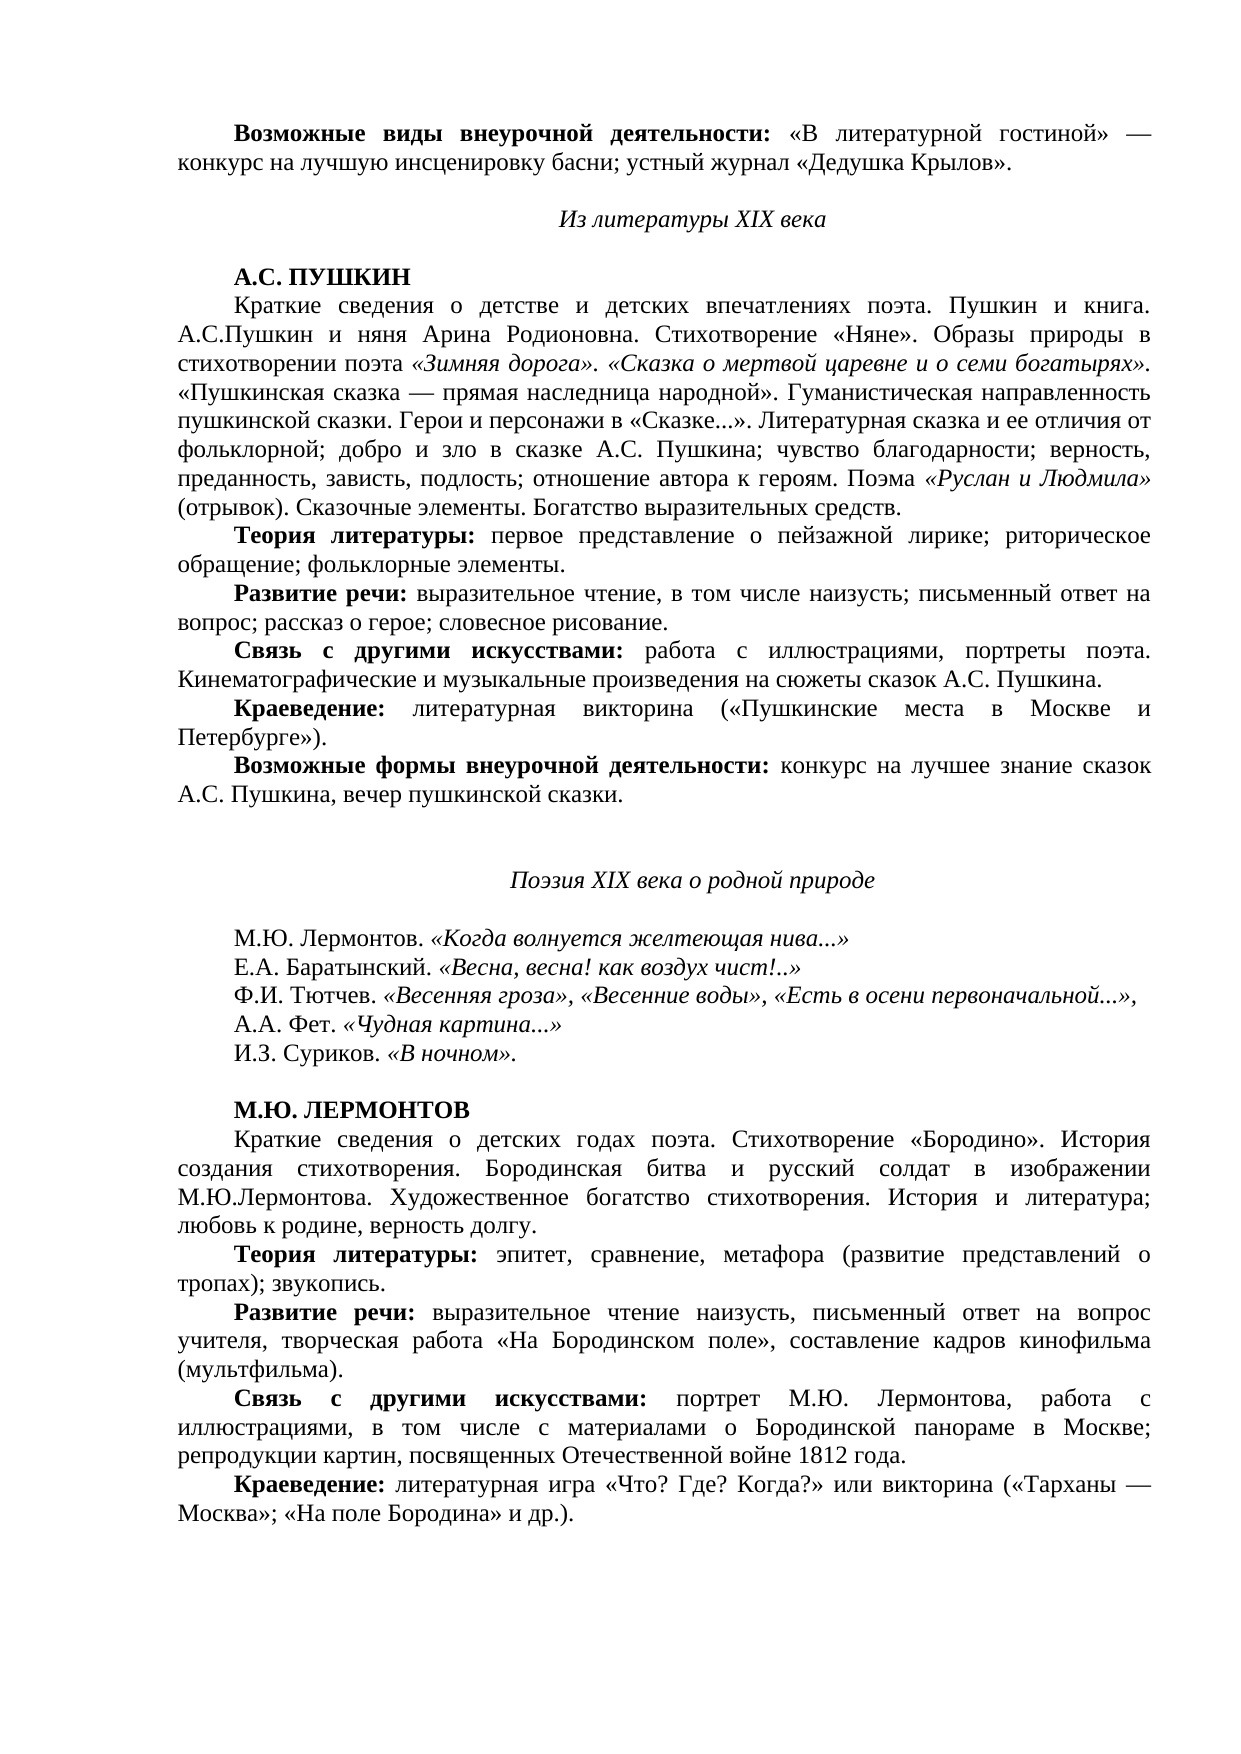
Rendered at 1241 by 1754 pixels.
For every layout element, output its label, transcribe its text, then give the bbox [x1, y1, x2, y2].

text Связь с другими искусствами: портрет М.Ю. Лермонтова, работа с иллюстрациями, в том числе с материалами о Бородинской панораме в Москве; репродукции картин, посвященных Отечественной войне 1812 года. [177, 1383, 1152, 1469]
text Е.А. Баратынский. «Весна, весна! как воздух чист!..» [177, 952, 1152, 981]
text Развитие речи: выразительное чтение наизусть, письменный ответ на вопрос учителя, творческая работа «На Бородинском поле», составление кадров кинофильма (мультфильма). [177, 1297, 1152, 1383]
text Возможные виды внеурочной деятельности: «В литературной гостиной» — конкурс на лучшую инсценировку басни; устный журнал «Дедушка Крылов». [177, 118, 1152, 176]
text Теория литературы: первое представление о пейзажной лирике; риторическое обращение; фольклорные элементы. [177, 521, 1152, 578]
text Ф.И. Тютчев. «Весенняя гроза», «Весенние воды», «Есть в осени первоначальной...», [177, 981, 1152, 1009]
text Краеведение: литературная викторина («Пушкинские места в Москве и Петербурге»). [177, 693, 1152, 751]
text А.А. Фет. «Чудная картина...» [177, 1009, 1152, 1038]
text Краткие сведения о детских годах поэта. Стихотворение «Бородино». История создания стихотворения. Бородинская битва и русский солдат в изображении М.Ю.Лермонтова. Художественное богатство стихотворения. История и литература; любовь к родине, верность долгу. [177, 1124, 1152, 1239]
text М.Ю. Лермонтов. «Когда волнуется желтеющая нива...» [177, 923, 1152, 952]
text И.З. Суриков. «В ночном». [177, 1038, 1152, 1067]
text Краткие сведения о детстве и детских впечатлениях поэта. Пушкин и книга. А.С.Пушкин и няня Арина Родионовна. Стихотворение «Няне». Образы природы в стихотворении поэта «Зимняя дорога». «Сказка о мертвой царевне и о семи богатырях». «Пушкинская сказка — прямая наследница народной». Гуманистическая направленность пушкинской сказки. Герои и персонажи в «Сказке...». Литературная сказка и ее отличия от фольклорной; добро и зло в сказке А.С. Пушкина; чувство благодарности; верность, преданность, зависть, подлость; отношение автора к героям. Поэма «Руслан и Людмила» (отрывок). Сказочные элементы. Богатство выразительных средств. [177, 291, 1152, 521]
text Поэзия XIX века о родной природе [177, 866, 1152, 894]
text А.С. ПУШКИН [177, 262, 1152, 291]
text М.Ю. ЛЕРМОНТОВ [177, 1096, 1152, 1124]
text Краеведение: литературная игра «Что? Где? Когда?» или викторина («Тарханы — Москва»; «На поле Бородина» и др.). [177, 1469, 1152, 1527]
text Из литературы ХIХ века [177, 204, 1152, 233]
text Теория литературы: эпитет, сравнение, метафора (развитие представлений о тропах); звукопись. [177, 1239, 1152, 1297]
text Возможные формы внеурочной деятельности: конкурс на лучшее знание сказок А.С. Пушкина, вечер пушкинской сказки. [177, 751, 1152, 808]
text Развитие речи: выразительное чтение, в том числе наизусть; письменный ответ на вопрос; рассказ о герое; словесное рисование. [177, 578, 1152, 636]
text Связь с другими искусствами: работа с иллюстрациями, портреты поэта. Кинематографические и музыкальные произведения на сюжеты сказок А.С. Пушкина. [177, 636, 1152, 693]
